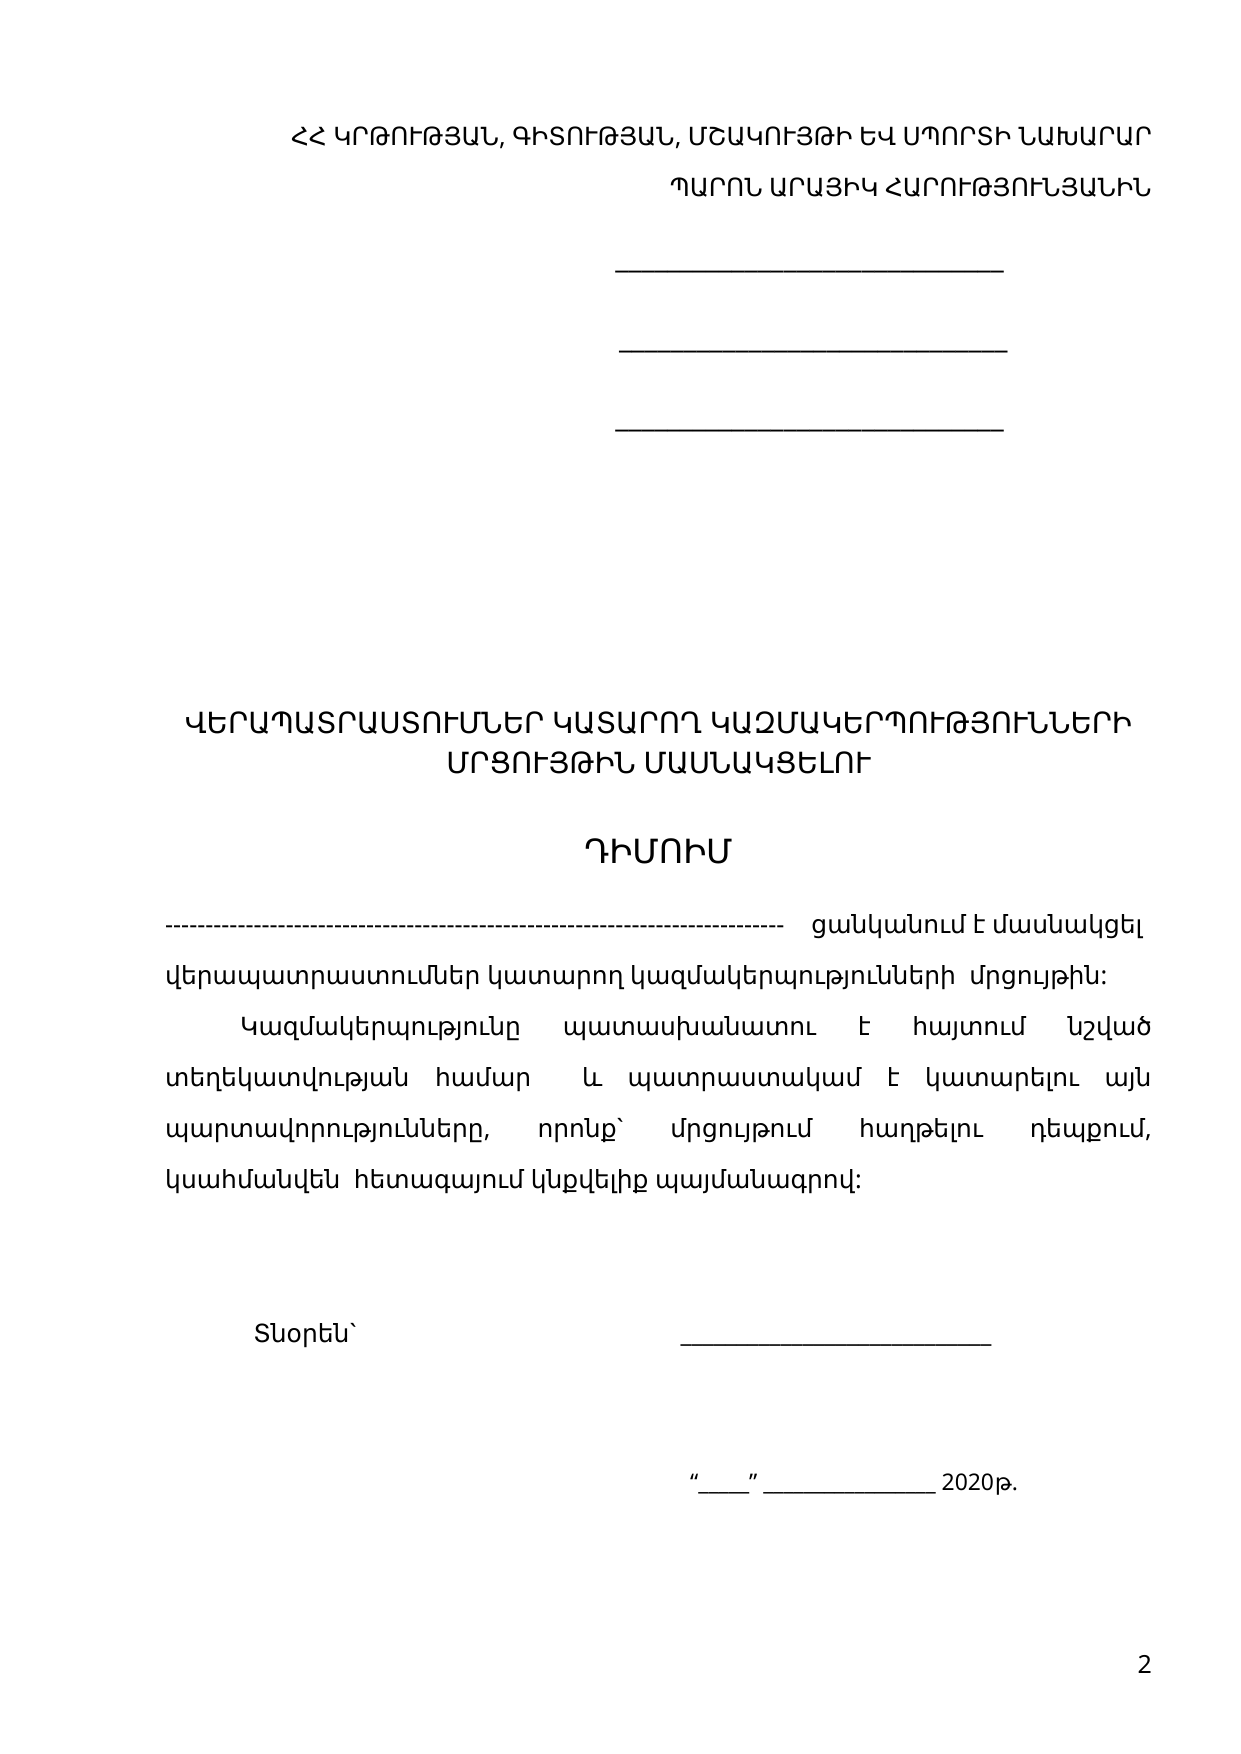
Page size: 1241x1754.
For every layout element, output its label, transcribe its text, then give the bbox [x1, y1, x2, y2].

text Տնօրեն` ____________________________ [240, 1315, 1152, 1349]
text ______________________________ [165, 396, 1152, 436]
text պարոն արայիկ հարությունյանին [165, 169, 1152, 204]
text ______________________________ [165, 317, 1152, 357]
text ԴԻՄՈԻՄ [165, 827, 1152, 873]
text Կազմակերպությունը պատասխանատու է հայտում նշված տեղեկատվության համար և պատրաստակամ է կատարելու այն պարտավորությունները, որոնք` մրցույթում հաղթելու դեպքում, կսահմանվեն հետագայում կնքվելիք պայմանագրով: [165, 1009, 1152, 1196]
text ______________________________ [165, 238, 1152, 277]
subtitle ՀՀ կրթության, գիտության, ՄՇԱԿՈՒՅԹԻ ԵՎ ՍՊՈՐՏԻ նախարար [165, 118, 1152, 153]
text ՎԵՐԱՊԱՏՐԱՍՏՈՒՄՆԵՐ ԿԱՏԱՐՈՂ ԿԱԶՄԱԿԵՐՊՈՒԹՅՈՒՆՆԵՐԻ ՄՐՑՈՒՅԹԻՆ ՄԱՍՆԱԿՑԵԼՈՒ [165, 703, 1152, 782]
text ----------------------------------------------------------------------------- ցանկանում է մասնակցել [165, 907, 1152, 941]
text “_____” _________________ 2020թ. [690, 1466, 1152, 1497]
text վերապատրաստումներ կատարող կազմակերպությունների մրցույթին: [165, 958, 1152, 992]
